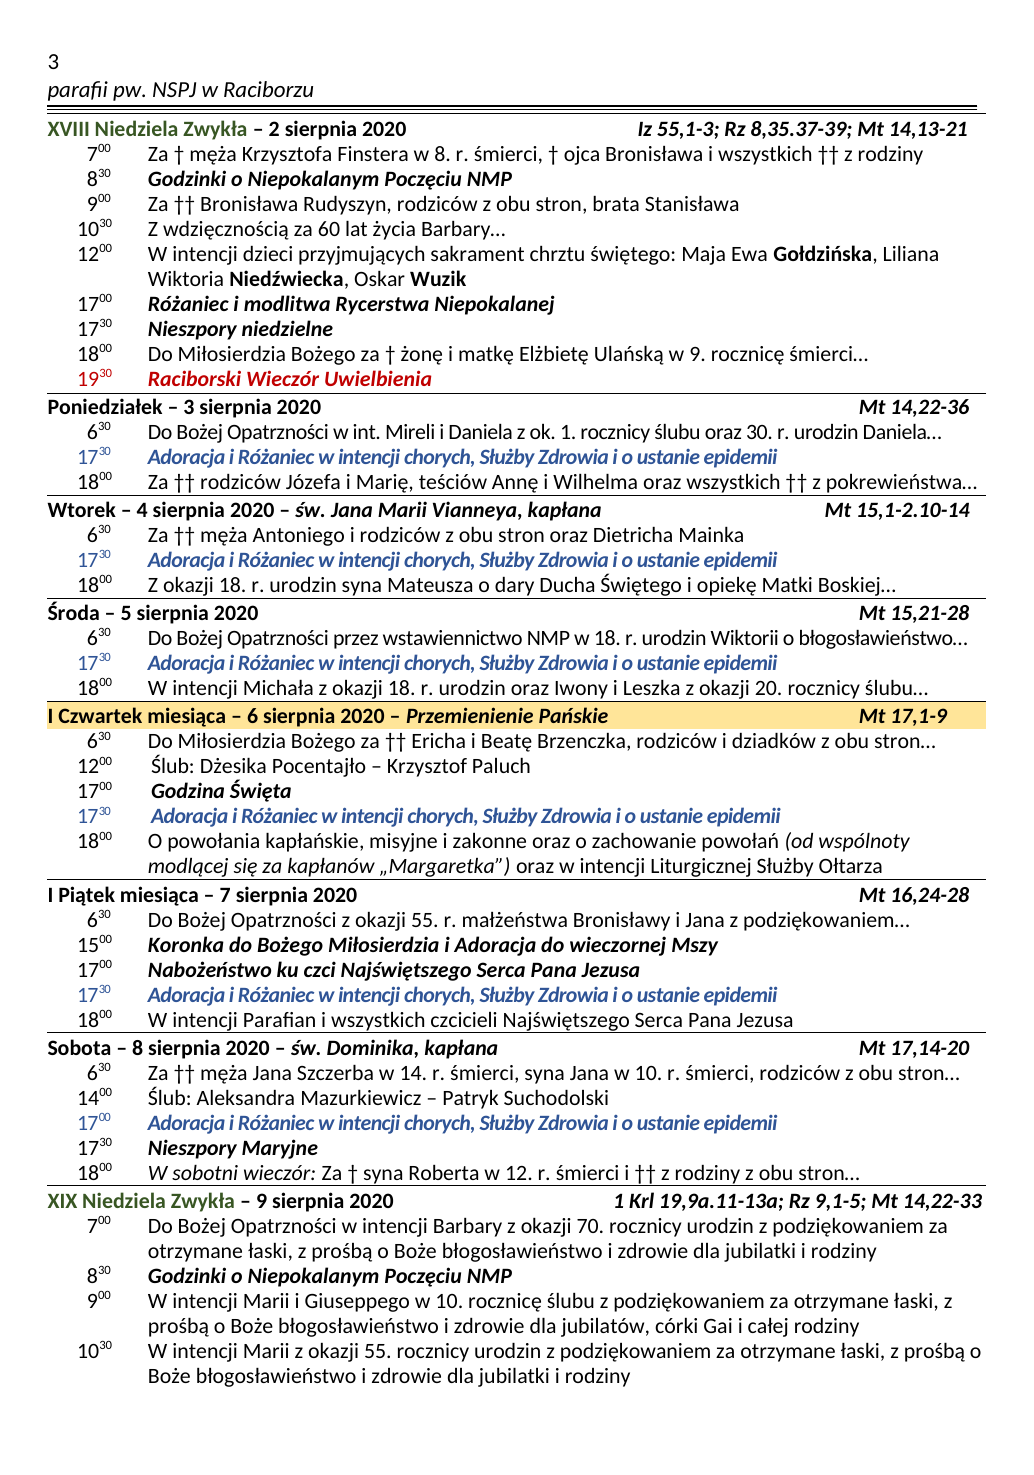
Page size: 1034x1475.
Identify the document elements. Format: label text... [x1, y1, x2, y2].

text 830 Godzinki o Niepokalanym Poczęciu NMP [47, 1263, 986, 1288]
text 830 Godzinki o Niepokalanym Poczęciu NMP [47, 166, 986, 191]
text 1730 Adoracja i Różaniec w intencji chorych, Służby Zdrowia i o ustanie epidemii [47, 804, 986, 829]
text 900 W intencji Marii i Giuseppego w 10. rocznicę ślubu z podziękowaniem za otrzymane łaski, z prośbą o Boże błogosławieństwo i zdrowie dla jubilatów, córki Gai i całej rodziny [47, 1288, 986, 1338]
text 1730 Adoracja i Różaniec w intencji chorych, Służby Zdrowia i o ustanie epidemii [47, 548, 986, 573]
text 1730 Nieszpory niedzielne [47, 316, 986, 341]
text XIX Niedziela Zwykła – 9 sierpnia 2020 1 Krl 19,9a.11-13a; Rz 9,1-5; Mt 14,22-33 [47, 1186, 986, 1213]
text 1800 W intencji Michała z okazji 18. r. urodzin oraz Iwony i Leszka z okazji 20. rocznicy ślubu… [47, 676, 986, 701]
text Poniedziałek – 3 sierpnia 2020 Mt 14,22-36 [47, 394, 986, 419]
text 1200 Ślub: Dżesika Pocentajło – Krzysztof Paluch [47, 754, 986, 779]
text 1730 Adoracja i Różaniec w intencji chorych, Służby Zdrowia i o ustanie epidemii [47, 651, 986, 676]
text 1700 Nabożeństwo ku czci Najświętszego Serca Pana Jezusa [47, 957, 986, 982]
text 1930 Raciborski Wieczór Uwielbienia [47, 366, 986, 393]
text 1800 Za †† rodziców Józefa i Marię, teściów Annę i Wilhelma oraz wszystkich †† z pokrewieństwa… [47, 469, 986, 494]
text I Czwartek miesiąca – 6 sierpnia 2020 – Przemienienie Pańskie Mt 17,1-9 [47, 702, 986, 729]
text XVIII Niedziela Zwykła – 2 sierpnia 2020 Iz 55,1-3; Rz 8,35.37-39; Mt 14,13-21 [47, 114, 986, 141]
text 700 Za † męża Krzysztofa Finstera w 8. r. śmierci, † ojca Bronisława i wszystkich †† z rodziny [47, 141, 986, 166]
text 1800 W intencji Parafian i wszystkich czcicieli Najświętszego Serca Pana Jezusa [47, 1007, 986, 1032]
text 1800 Do Miłosierdzia Bożego za † żonę i matkę Elżbietę Ulańską w 9. rocznicę śmierci… [47, 341, 986, 366]
text 1730 Nieszpory Maryjne [47, 1135, 986, 1160]
text Wtorek – 4 sierpnia 2020 – św. Jana Marii Vianneya, kapłana Mt 15,1-2.10-14 [47, 496, 986, 523]
text 1700 Adoracja i Różaniec w intencji chorych, Służby Zdrowia i o ustanie epidemii [47, 1110, 986, 1135]
text 1400 Ślub: Aleksandra Mazurkiewicz – Patryk Suchodolski [47, 1085, 986, 1110]
text 1800 O powołania kapłańskie, misyjne i zakonne oraz o zachowanie powołań (od wspólnoty modlącej się za kapłanów „Margaretka”) oraz w intencji Liturgicznej Służby Ołtarza [47, 829, 986, 879]
text 1700 Różaniec i modlitwa Rycerstwa Niepokalanej [47, 291, 986, 316]
text Środa – 5 sierpnia 2020 Mt 15,21-28 [47, 599, 986, 626]
text 1030 Z wdzięcznością za 60 lat życia Barbary… [47, 216, 986, 241]
text 1200 W intencji dzieci przyjmujących sakrament chrztu świętego: Maja Ewa Gołdzińska, Liliana Wiktoria Niedźwiecka, Oskar Wuzik [47, 241, 986, 291]
text 900 Za †† Bronisława Rudyszyn, rodziców z obu stron, brata Stanisława [47, 191, 986, 216]
text 630 Za †† męża Jana Szczerba w 14. r. śmierci, syna Jana w 10. r. śmierci, rodziców z obu stron… [47, 1060, 986, 1085]
text 1800 Z okazji 18. r. urodzin syna Mateusza o dary Ducha Świętego i opiekę Matki Boskiej… [47, 573, 986, 598]
text 1730 Adoracja i Różaniec w intencji chorych, Służby Zdrowia i o ustanie epidemii [47, 982, 986, 1007]
text 630 Za †† męża Antoniego i rodziców z obu stron oraz Dietricha Mainka [47, 523, 986, 548]
text 630 Do Bożej Opatrzności w int. Mireli i Daniela z ok. 1. rocznicy ślubu oraz 30. r. urodzin Daniela… [47, 419, 986, 444]
text 1500 Koronka do Bożego Miłosierdzia i Adoracja do wieczornej Mszy [47, 932, 986, 957]
text Sobota – 8 sierpnia 2020 – św. Dominika, kapłana Mt 17,14-20 [47, 1033, 986, 1060]
text 1800 W sobotni wieczór: Za † syna Roberta w 12. r. śmierci i †† z rodziny z obu stron… [47, 1160, 986, 1185]
text 630 Do Bożej Opatrzności przez wstawiennictwo NMP w 18. r. urodzin Wiktorii o błogosławieństwo… [47, 626, 986, 651]
text 1700 Godzina Święta [47, 779, 986, 804]
text 630 Do Miłosierdzia Bożego za †† Ericha i Beatę Brzenczka, rodziców i dziadków z obu stron… [47, 729, 986, 754]
text 1730 Adoracja i Różaniec w intencji chorych, Służby Zdrowia i o ustanie epidemii [47, 444, 986, 469]
text 1030 W intencji Marii z okazji 55. rocznicy urodzin z podziękowaniem za otrzymane łaski, z prośbą o Boże błogosławieństwo i zdrowie dla jubilatki i rodziny [47, 1338, 986, 1388]
text 630 Do Bożej Opatrzności z okazji 55. r. małżeństwa Bronisławy i Jana z podziękowaniem… [47, 907, 986, 932]
text I Piątek miesiąca – 7 sierpnia 2020 Mt 16,24-28 [47, 880, 986, 907]
text 700 Do Bożej Opatrzności w intencji Barbary z okazji 70. rocznicy urodzin z podziękowaniem za otrzymane łaski, z prośbą o Boże błogosławieństwo i zdrowie dla jubilatki i rodziny [47, 1213, 986, 1263]
